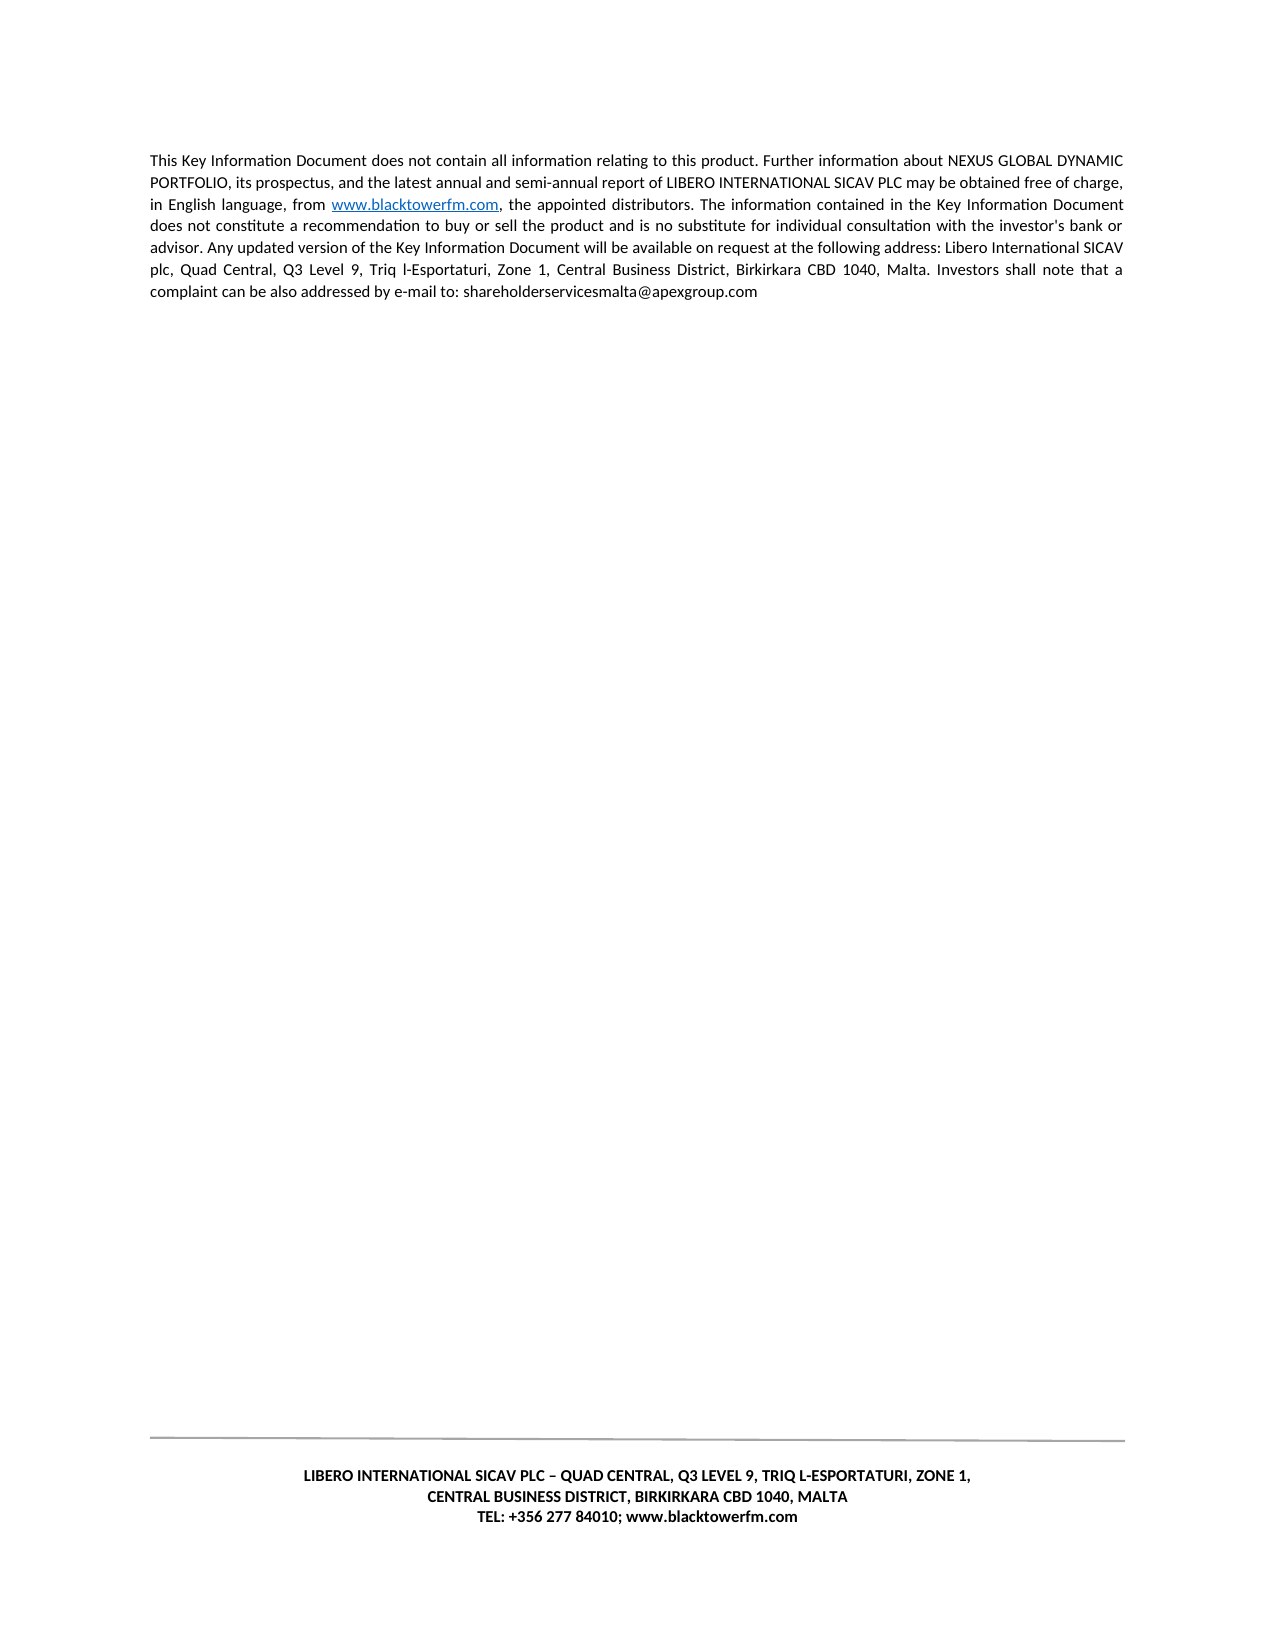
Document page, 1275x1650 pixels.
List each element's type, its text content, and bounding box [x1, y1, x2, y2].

text This Key Information Document does not contain all information relating to this product. Further information about NEXUS GLOBAL DYNAMIC PORTFOLIO, its prospectus, and the latest annual and semi-annual report of LIBERO INTERNATIONAL SICAV PLC may be obtained free of charge, in English language, from www.blacktowerfm.com, the appointed distributors. The information contained in the Key Information Document does not constitute a recommendation to buy or sell the product and is no substitute for individual consultation with the investor's bank or advisor. Any updated version of the Key Information Document will be available on request at the following address: Libero International SICAV plc, Quad Central, Q3 Level 9, Triq l-Esportaturi, Zone 1, Central Business District, Birkirkara CBD 1040, Malta. Investors shall note that a complaint can be also addressed by e-mail to: shareholderservicesmalta@apexgroup.com [150, 150, 1125, 302]
